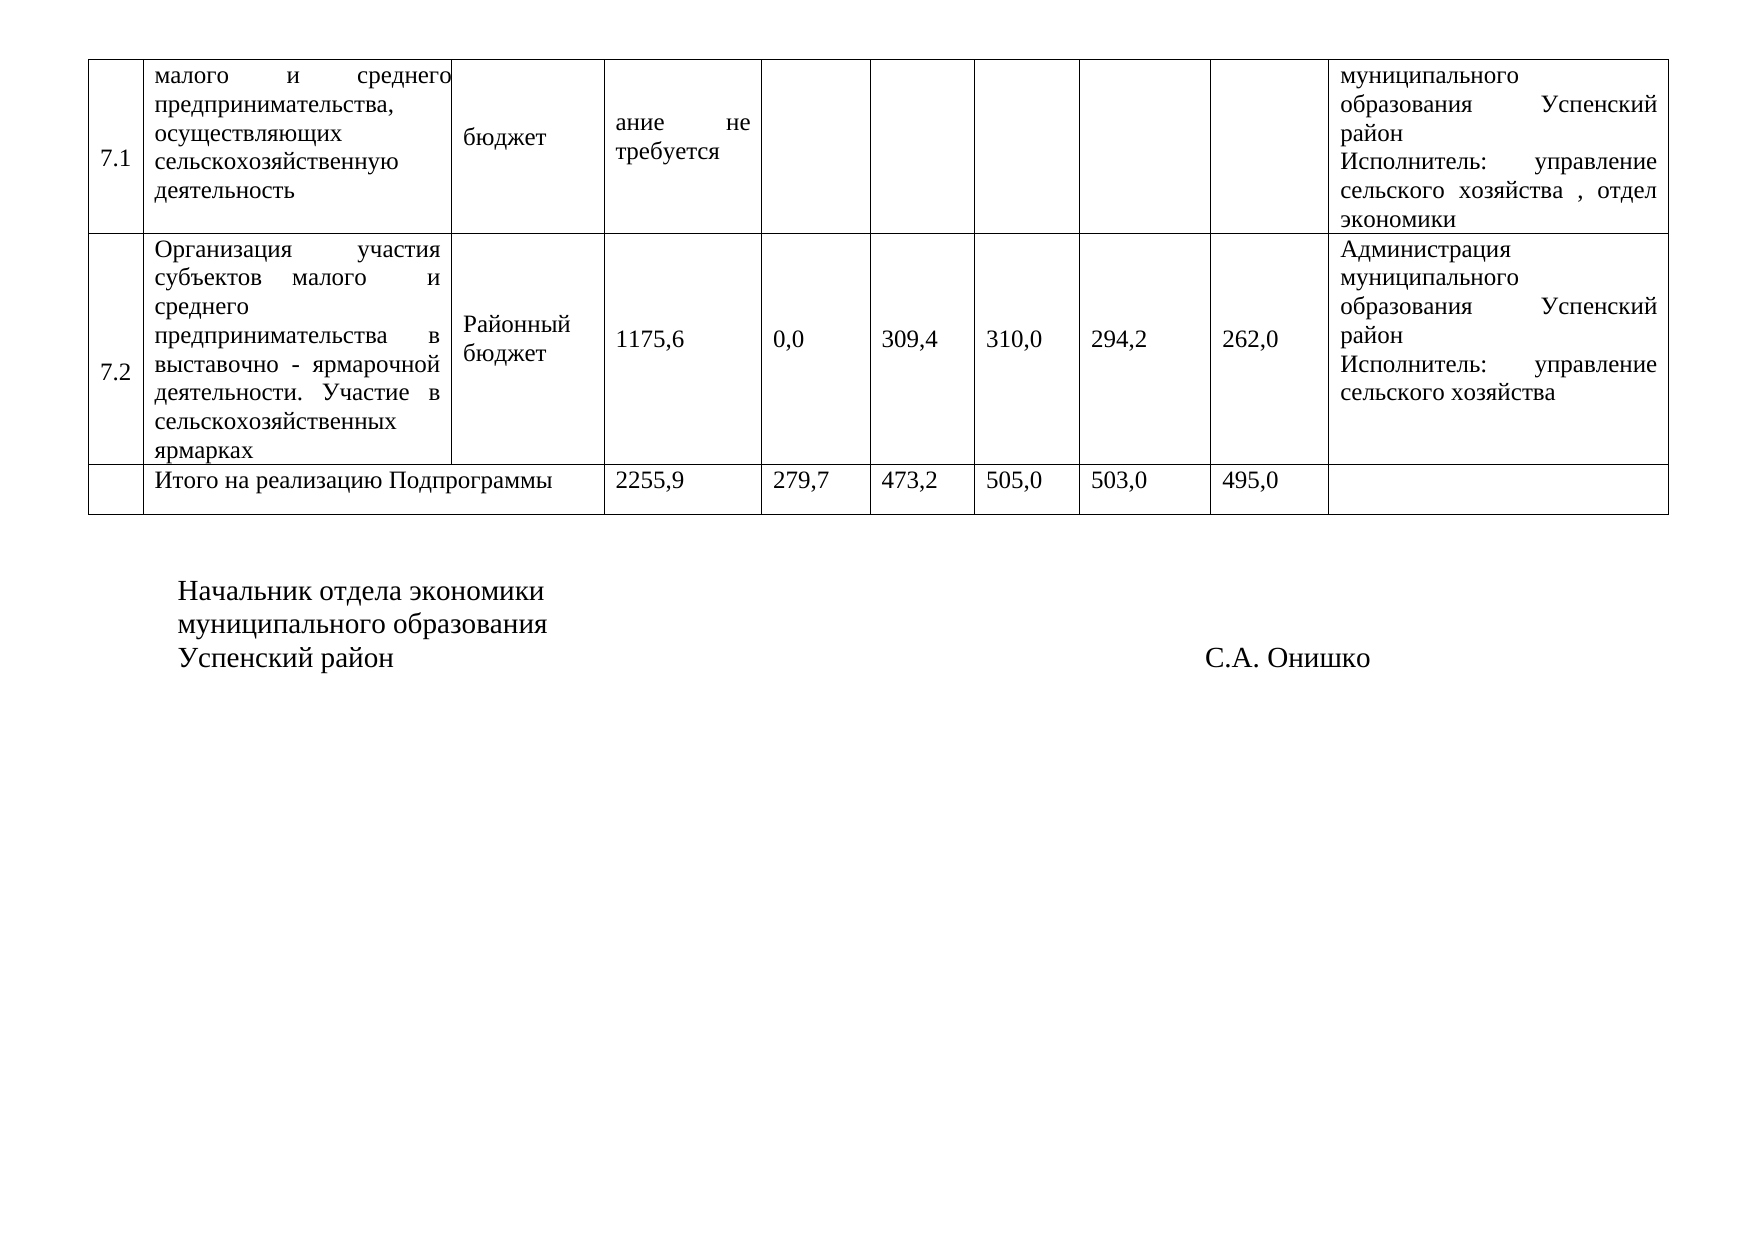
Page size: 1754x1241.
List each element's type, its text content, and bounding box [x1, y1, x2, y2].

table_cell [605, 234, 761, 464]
text Начальник отдела экономики [177, 573, 1695, 606]
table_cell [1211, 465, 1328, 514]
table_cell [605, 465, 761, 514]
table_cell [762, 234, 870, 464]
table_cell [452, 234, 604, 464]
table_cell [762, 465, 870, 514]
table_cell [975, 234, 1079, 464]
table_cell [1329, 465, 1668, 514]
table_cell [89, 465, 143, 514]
text муниципального образования [177, 606, 1695, 640]
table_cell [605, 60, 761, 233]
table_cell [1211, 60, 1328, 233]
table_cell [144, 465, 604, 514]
text Успенский район С.А. Онишко [177, 640, 1695, 673]
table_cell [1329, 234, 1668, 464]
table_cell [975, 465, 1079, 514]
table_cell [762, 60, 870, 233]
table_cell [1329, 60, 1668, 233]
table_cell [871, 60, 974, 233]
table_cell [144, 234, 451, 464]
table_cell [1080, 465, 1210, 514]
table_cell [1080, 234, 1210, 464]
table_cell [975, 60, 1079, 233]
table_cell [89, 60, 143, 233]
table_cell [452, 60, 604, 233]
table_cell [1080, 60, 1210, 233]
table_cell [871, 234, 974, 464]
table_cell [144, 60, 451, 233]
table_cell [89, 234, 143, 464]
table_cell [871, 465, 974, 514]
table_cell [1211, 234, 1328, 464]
